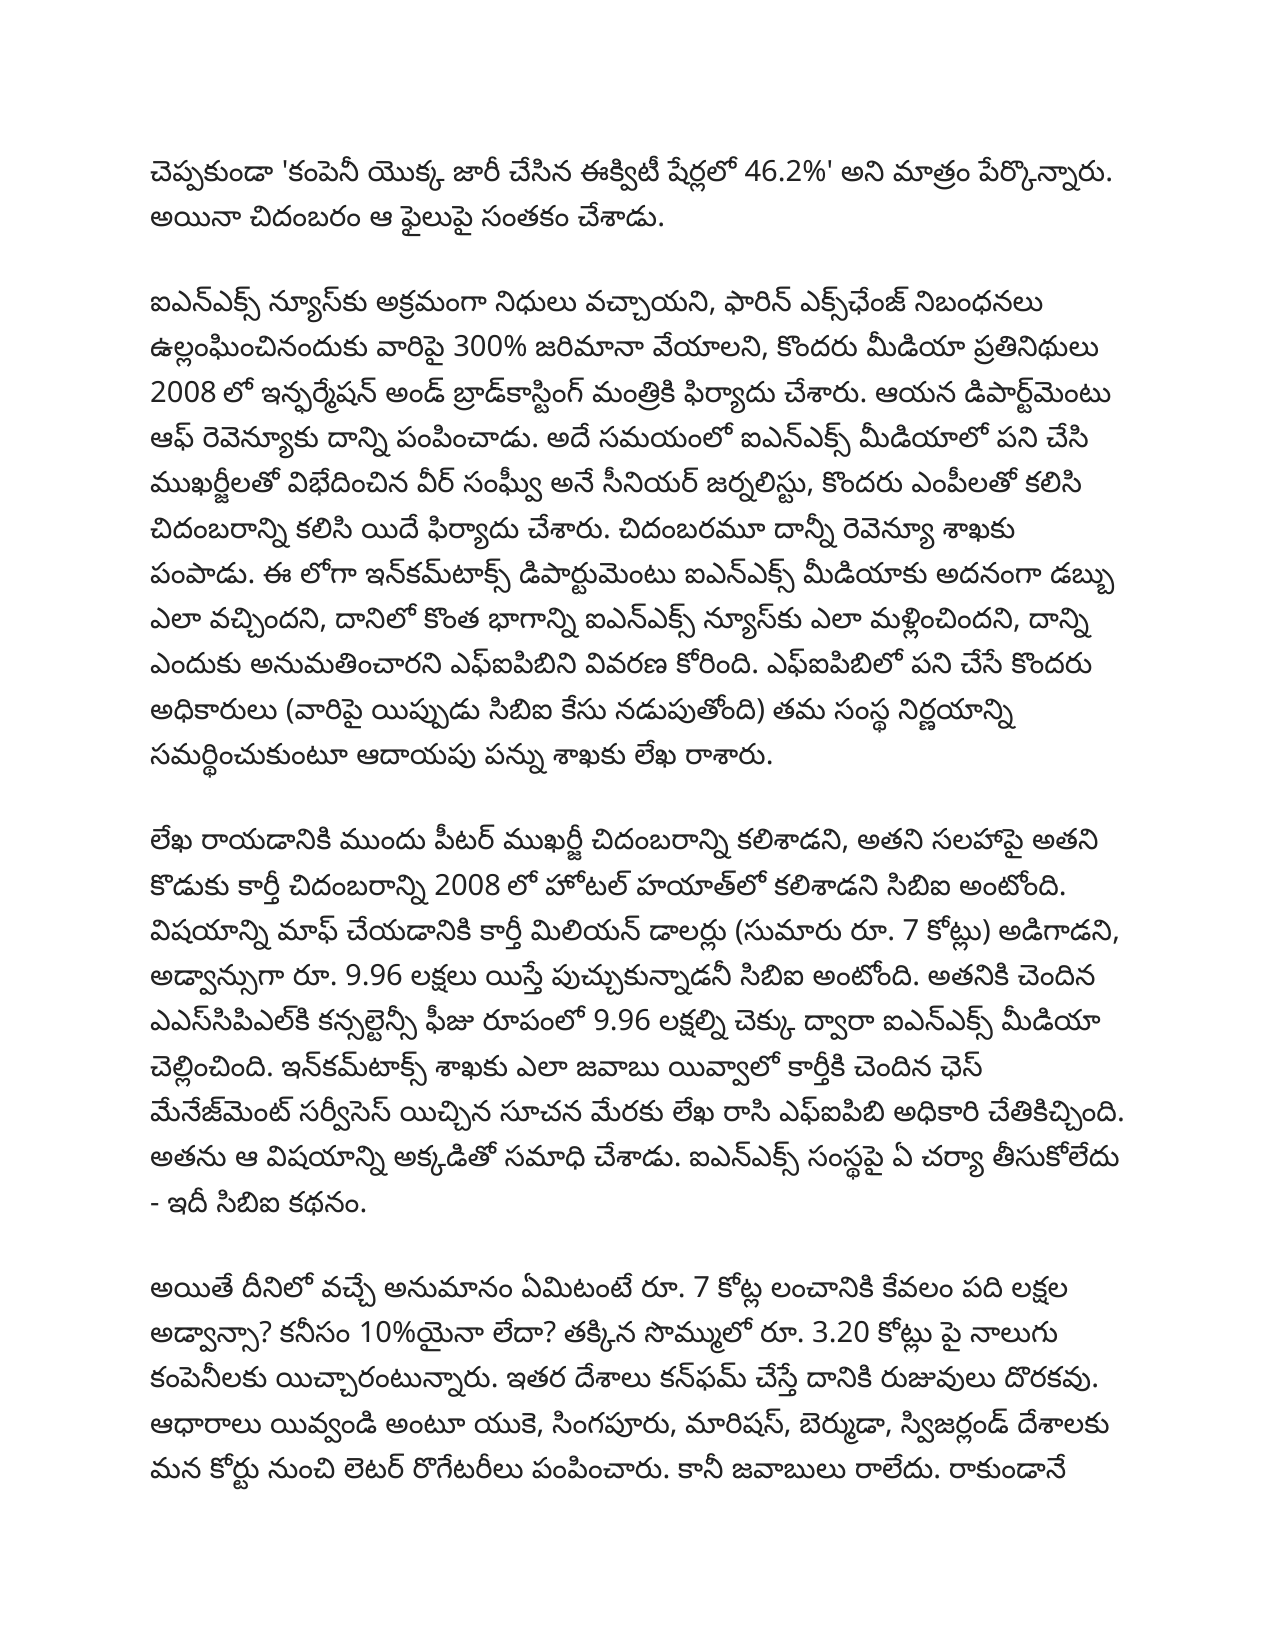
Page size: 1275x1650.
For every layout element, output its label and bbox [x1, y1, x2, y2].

text [150, 150, 1125, 1492]
